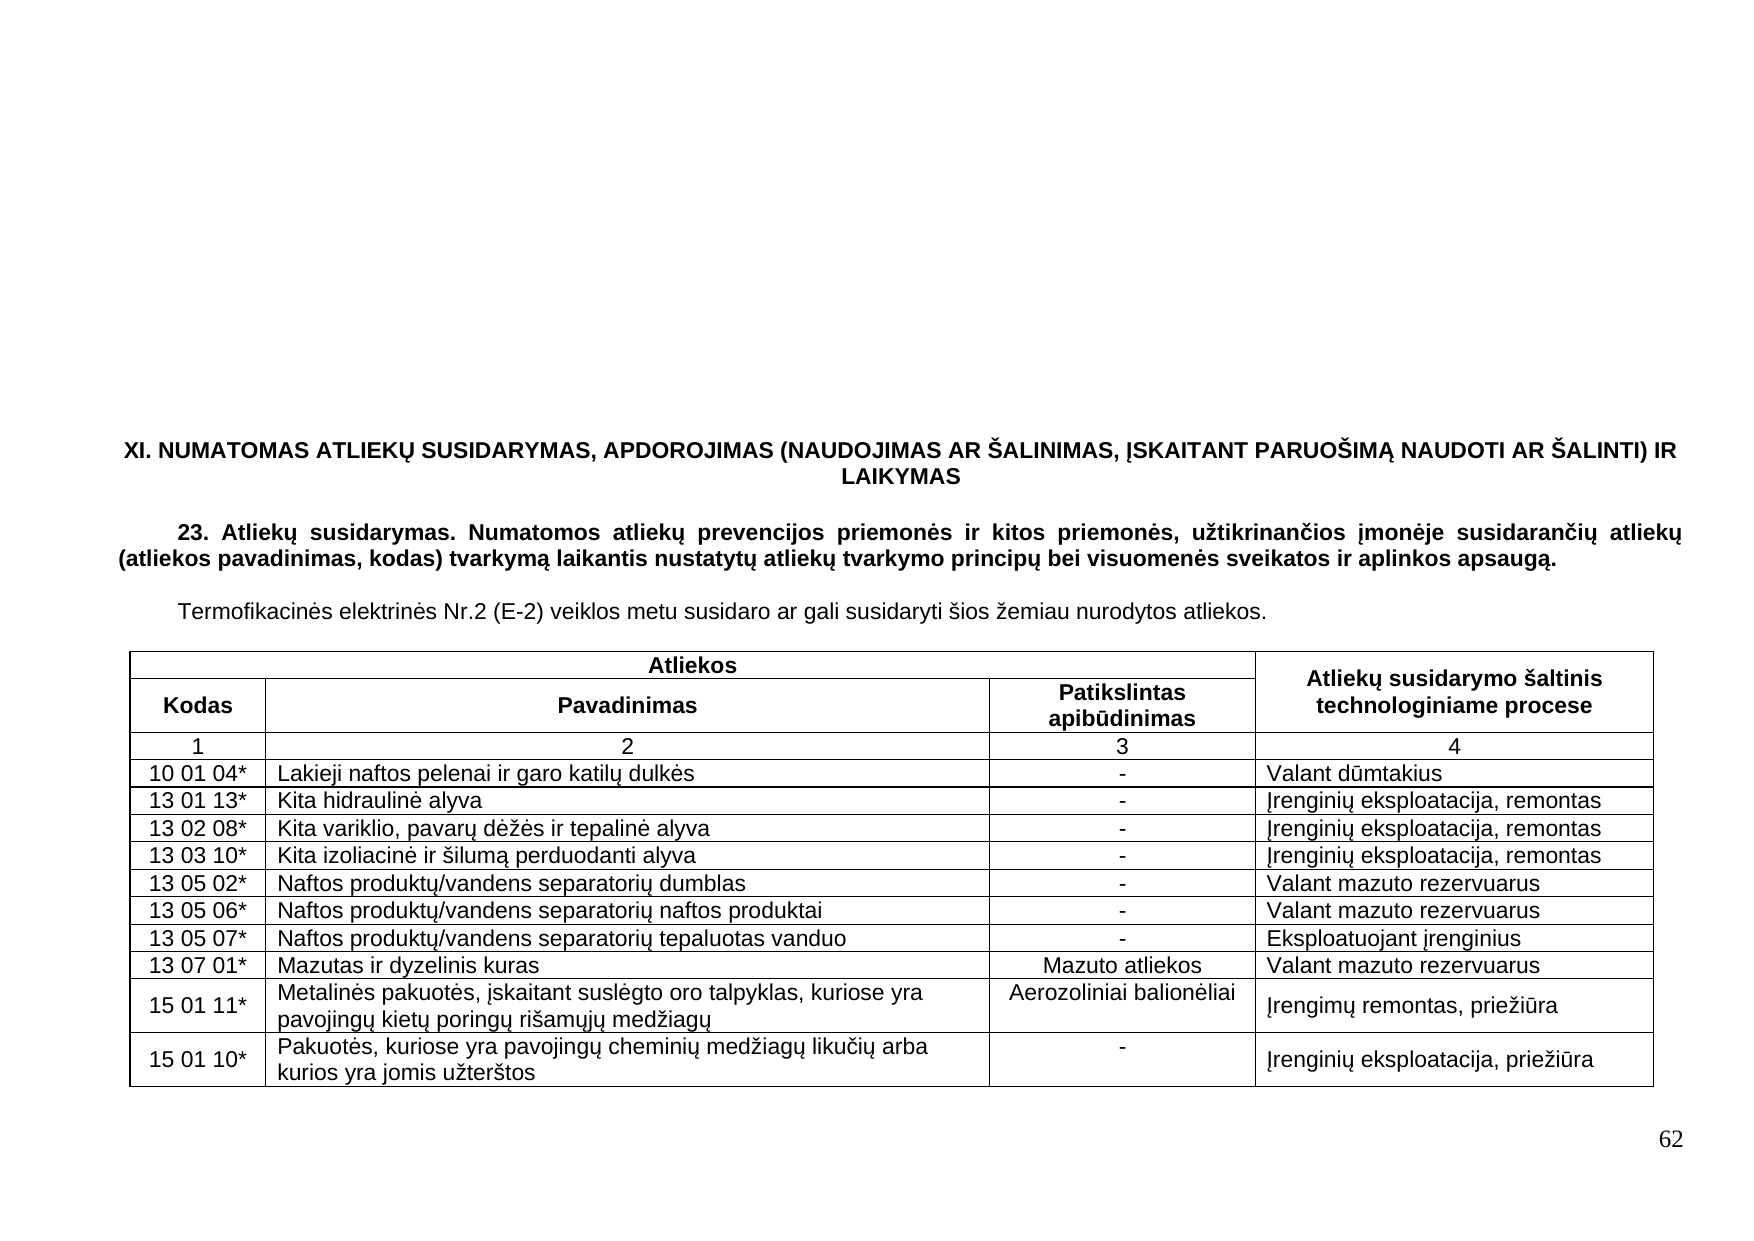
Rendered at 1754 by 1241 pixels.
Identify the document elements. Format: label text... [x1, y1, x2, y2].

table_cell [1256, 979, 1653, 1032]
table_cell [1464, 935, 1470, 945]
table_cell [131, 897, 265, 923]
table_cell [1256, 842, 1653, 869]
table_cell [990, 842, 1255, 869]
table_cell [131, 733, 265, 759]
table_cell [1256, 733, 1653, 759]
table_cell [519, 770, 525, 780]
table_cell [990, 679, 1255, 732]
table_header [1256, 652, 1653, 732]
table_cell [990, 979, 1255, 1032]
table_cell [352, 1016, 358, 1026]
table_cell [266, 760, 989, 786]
text Termofikacinės elektrinės Nr.2 (E-2) veiklos metu susidaro ar gali susidaryti šios žemiau nurodytos atliekos. [118, 598, 1683, 624]
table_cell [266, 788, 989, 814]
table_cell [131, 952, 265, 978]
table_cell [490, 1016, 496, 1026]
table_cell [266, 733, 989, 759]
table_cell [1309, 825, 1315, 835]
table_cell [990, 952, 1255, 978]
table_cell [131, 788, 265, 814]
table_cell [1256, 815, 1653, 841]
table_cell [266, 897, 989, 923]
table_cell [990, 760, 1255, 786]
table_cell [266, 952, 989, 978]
text 23. Atliekų susidarymas. Numatomos atliekų prevencijos priemonės ir kitos priemonės, užtikrinančios įmonėje susidarančių atliekų (atliekos pavadinimas, kodas) tvarkymą laikantis nustatytų atliekų tvarkymo principų bei visuomenės sveikatos ir aplinkos apsaugą. [118, 519, 1683, 571]
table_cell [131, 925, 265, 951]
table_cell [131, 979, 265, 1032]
subtitle XI. NUMATOMAS ATLIEKŲ SUSIDARYMAS, APDOROJIMAS (NAUDOJIMAS AR ŠALINIMAS, ĮSKAITANT PARUOŠIMĄ NAUDOTI AR ŠALINTI) IR LAIKYMAS [118, 437, 1683, 489]
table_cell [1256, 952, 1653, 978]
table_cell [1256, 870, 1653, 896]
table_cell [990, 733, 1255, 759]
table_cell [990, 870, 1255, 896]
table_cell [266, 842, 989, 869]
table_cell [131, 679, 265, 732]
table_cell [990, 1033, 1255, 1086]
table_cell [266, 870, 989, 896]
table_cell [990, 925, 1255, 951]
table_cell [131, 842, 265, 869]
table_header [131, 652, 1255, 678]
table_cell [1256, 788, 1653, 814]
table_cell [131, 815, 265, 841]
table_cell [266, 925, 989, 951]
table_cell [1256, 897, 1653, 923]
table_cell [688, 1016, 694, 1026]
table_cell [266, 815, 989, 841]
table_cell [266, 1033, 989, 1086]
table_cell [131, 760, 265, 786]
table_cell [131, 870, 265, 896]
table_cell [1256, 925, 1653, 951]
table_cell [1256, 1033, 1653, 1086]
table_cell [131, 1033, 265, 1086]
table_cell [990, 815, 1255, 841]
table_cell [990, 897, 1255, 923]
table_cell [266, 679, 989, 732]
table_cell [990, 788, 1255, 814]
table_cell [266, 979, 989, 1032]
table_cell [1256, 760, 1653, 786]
